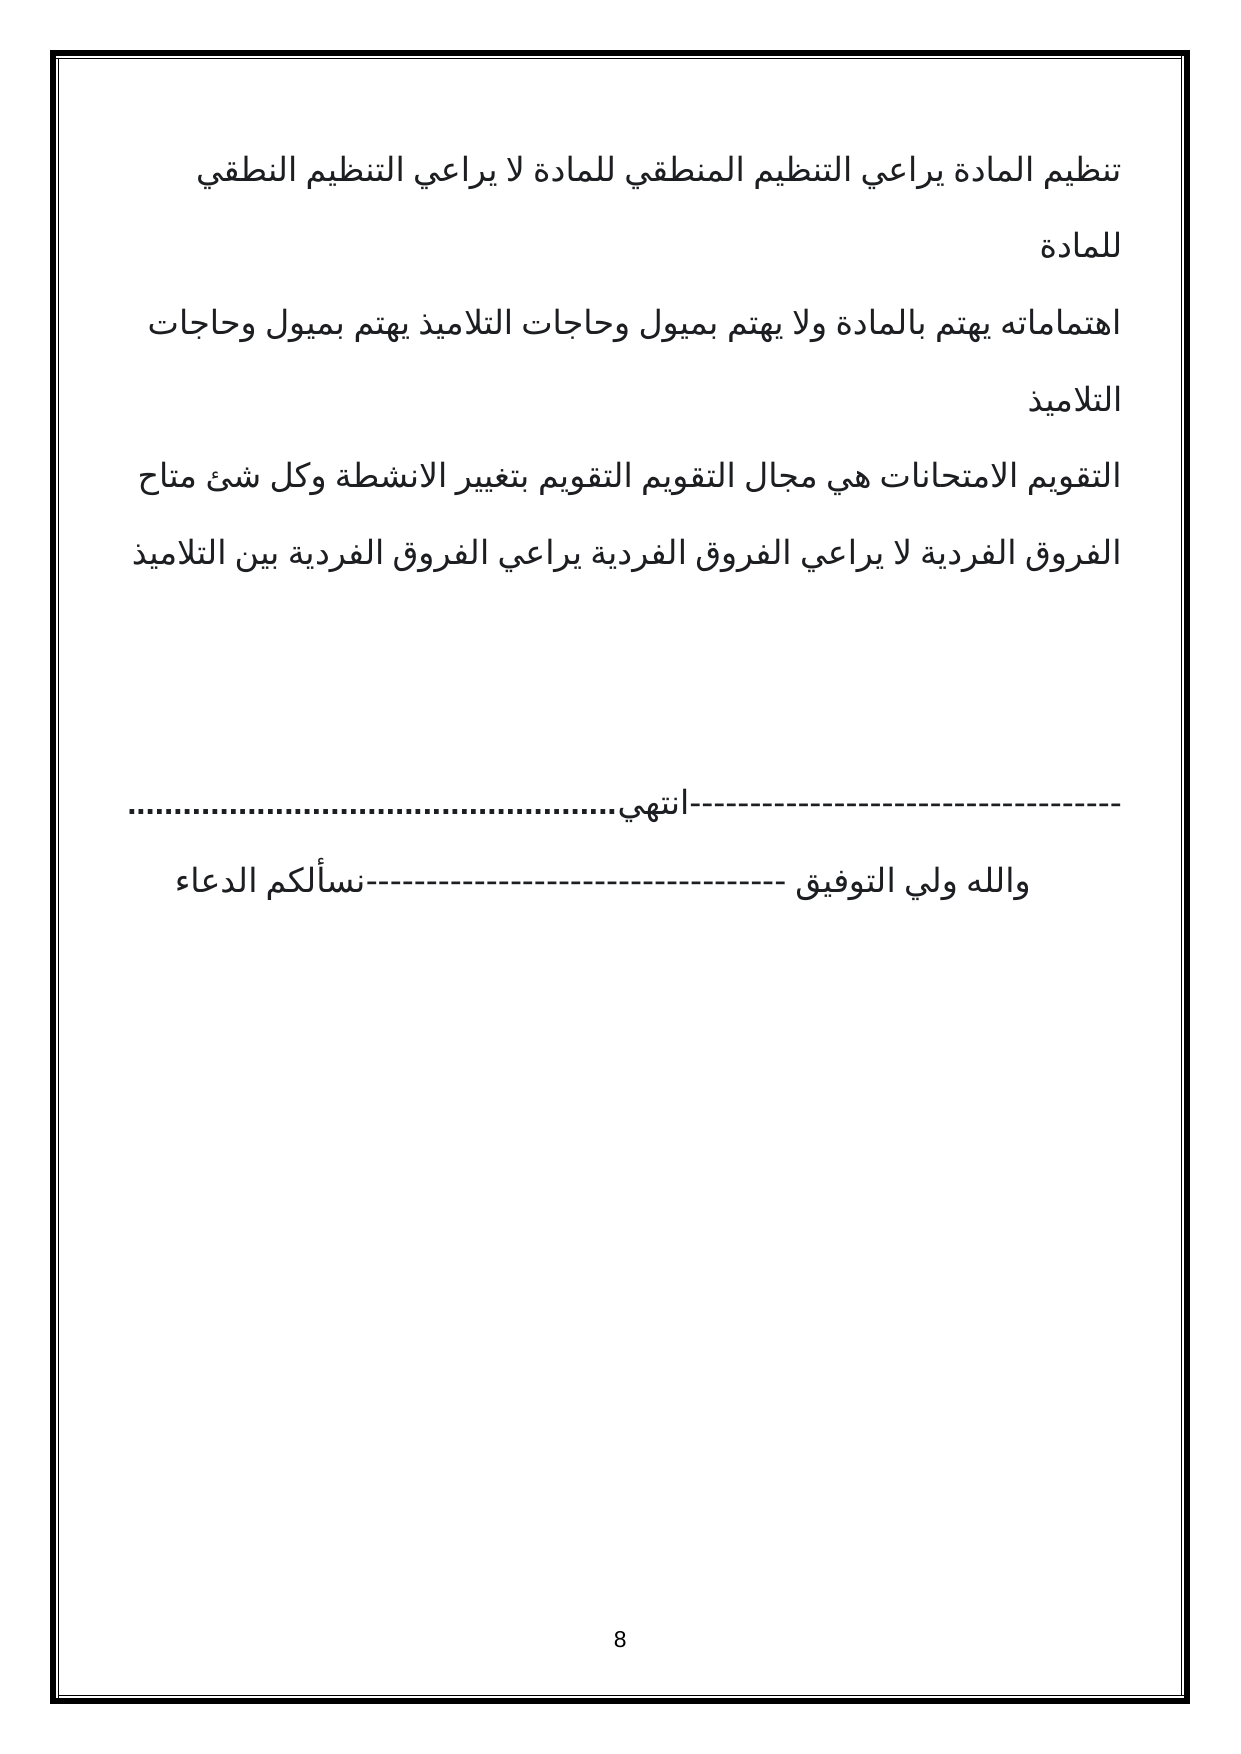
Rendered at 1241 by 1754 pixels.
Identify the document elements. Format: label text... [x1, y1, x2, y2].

text ------------------------------------انتهي..................................................... والله ولي التوفيق -----------------------------------نسألكم الدعاء [118, 706, 1122, 901]
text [118, 150, 1122, 572]
